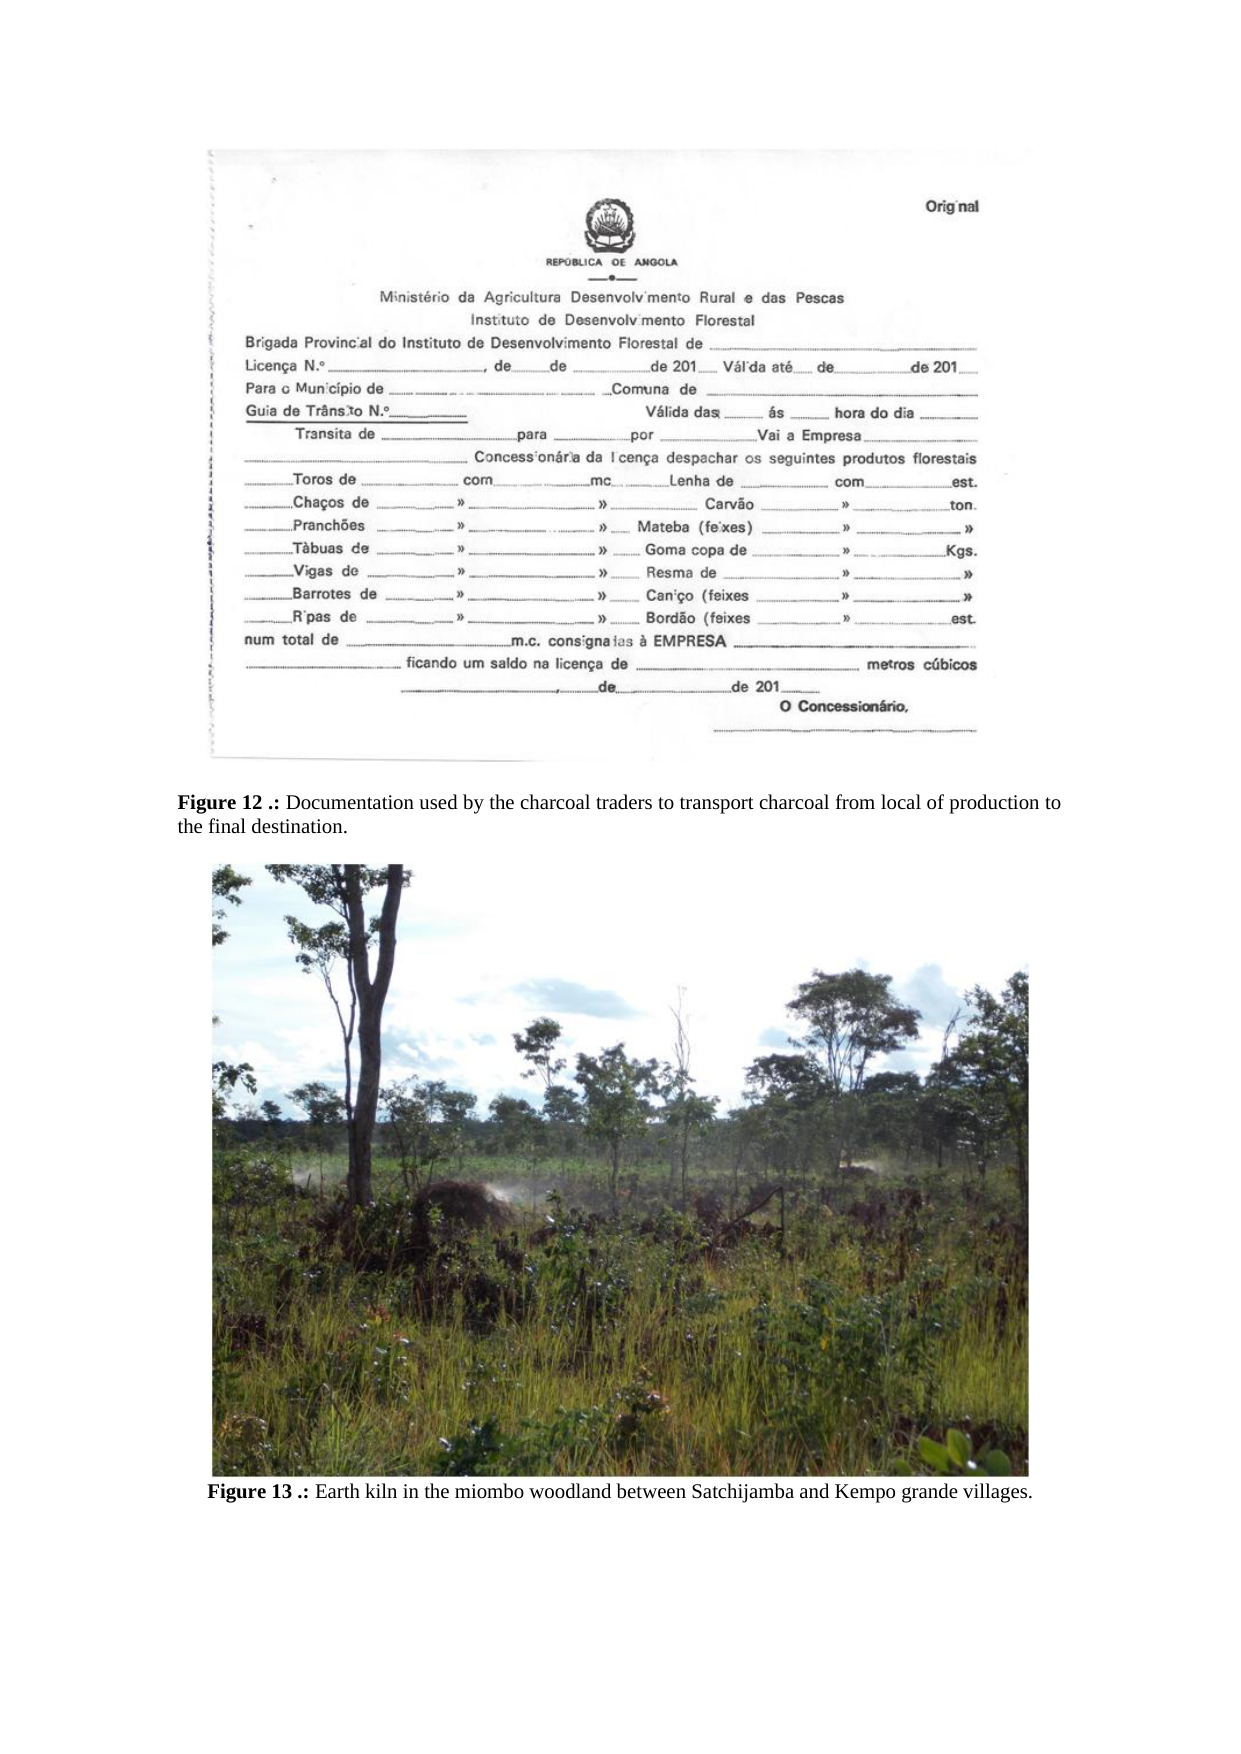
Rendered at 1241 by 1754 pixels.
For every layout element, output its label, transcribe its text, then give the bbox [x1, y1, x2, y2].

text Figure 13 .: Earth kiln in the miombo woodland between Satchijamba and Kempo grande villages. [177, 1479, 1063, 1503]
picture [205, 147, 1035, 764]
text Figure 12 .: Documentation used by the charcoal traders to transport charcoal from local of production to the final destination. [177, 790, 1063, 838]
picture [210, 862, 1030, 1479]
